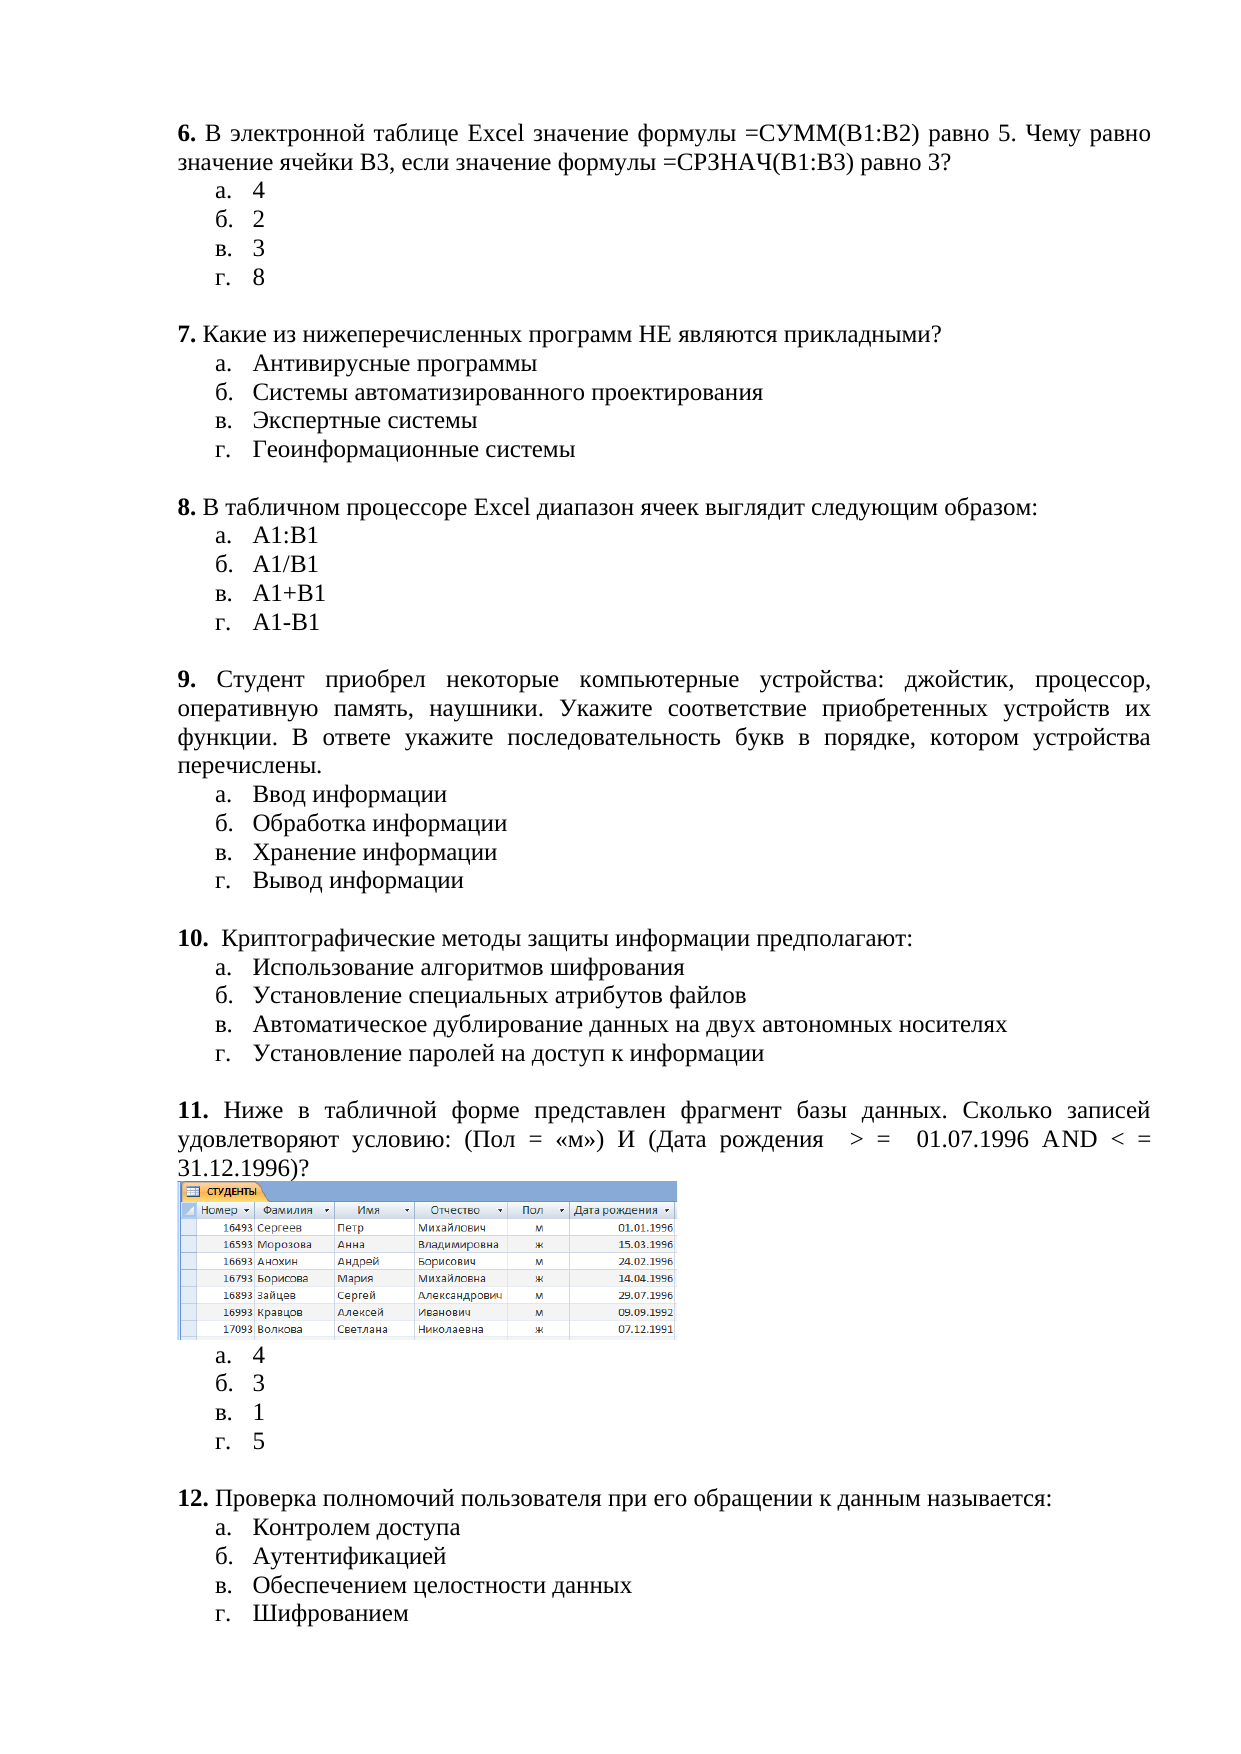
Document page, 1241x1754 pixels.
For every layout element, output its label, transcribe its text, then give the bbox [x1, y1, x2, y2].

list Антивирусные программы [215, 348, 1152, 377]
list Установление специальных атрибутов файлов [215, 981, 1152, 1009]
list 5 [215, 1426, 1152, 1455]
list Вывод информации [215, 866, 1152, 894]
text 11. Ниже в табличной форме представлен фрагмент базы данных. Сколько записей удовлетворяют условию: (Пол = «м») И (Дата рождения > = 01.07.1996 AND < = 31.12.1996)? [177, 1096, 1152, 1182]
list Обработка информации [215, 808, 1152, 837]
list A1-B1 [215, 607, 1152, 636]
list A1:B1 [215, 521, 1152, 549]
picture [177, 1181, 678, 1340]
list A1+B1 [215, 578, 1152, 607]
text 7. Какие из нижеперечисленных программ НЕ являются прикладными? [177, 319, 1152, 348]
list Автоматическое дублирование данных на двух автономных носителях [215, 1009, 1152, 1038]
list Ввод информации [215, 779, 1152, 808]
list 3 [215, 233, 1152, 262]
list 4 [215, 176, 1152, 204]
list Хранение информации [215, 837, 1152, 866]
list Установление паролей на доступ к информации [215, 1038, 1152, 1067]
list 4 [215, 1340, 1152, 1368]
list 2 [215, 204, 1152, 233]
list Шифрованием [215, 1598, 1152, 1627]
list Аутентификацией [215, 1541, 1152, 1570]
list Геоинформационные системы [215, 434, 1152, 463]
list Обеспечением целостности данных [215, 1570, 1152, 1598]
list 1 [215, 1397, 1152, 1426]
text 12. Проверка полномочий пользователя при его обращении к данным называется: [177, 1483, 1152, 1512]
list Использование алгоритмов шифрования [215, 952, 1152, 981]
text 8. В табличном процессоре Excel диапазон ячеек выглядит следующим образом: [177, 492, 1152, 521]
text 6. В электронной таблице Excel значение формулы =СУММ(B1:B2) равно 5. Чему равно значение ячейки B3, если значение формулы =СРЗНАЧ(B1:B3) равно 3? [177, 118, 1152, 176]
list A1/B1 [215, 549, 1152, 578]
text 10. Криптографические методы защиты информации предполагают: [177, 923, 1152, 952]
list 8 [215, 262, 1152, 291]
list Системы автоматизированного проектирования [215, 377, 1152, 406]
list Контролем доступа [215, 1512, 1152, 1541]
list Экспертные системы [215, 406, 1152, 434]
text 9. Студент приобрел некоторые компьютерные устройства: джойстик, процессор, оперативную память, наушники. Укажите соответствие приобретенных устройств их функции. В ответе укажите последовательность букв в порядке, котором устройства перечислены. [177, 664, 1152, 779]
list 3 [215, 1368, 1152, 1397]
